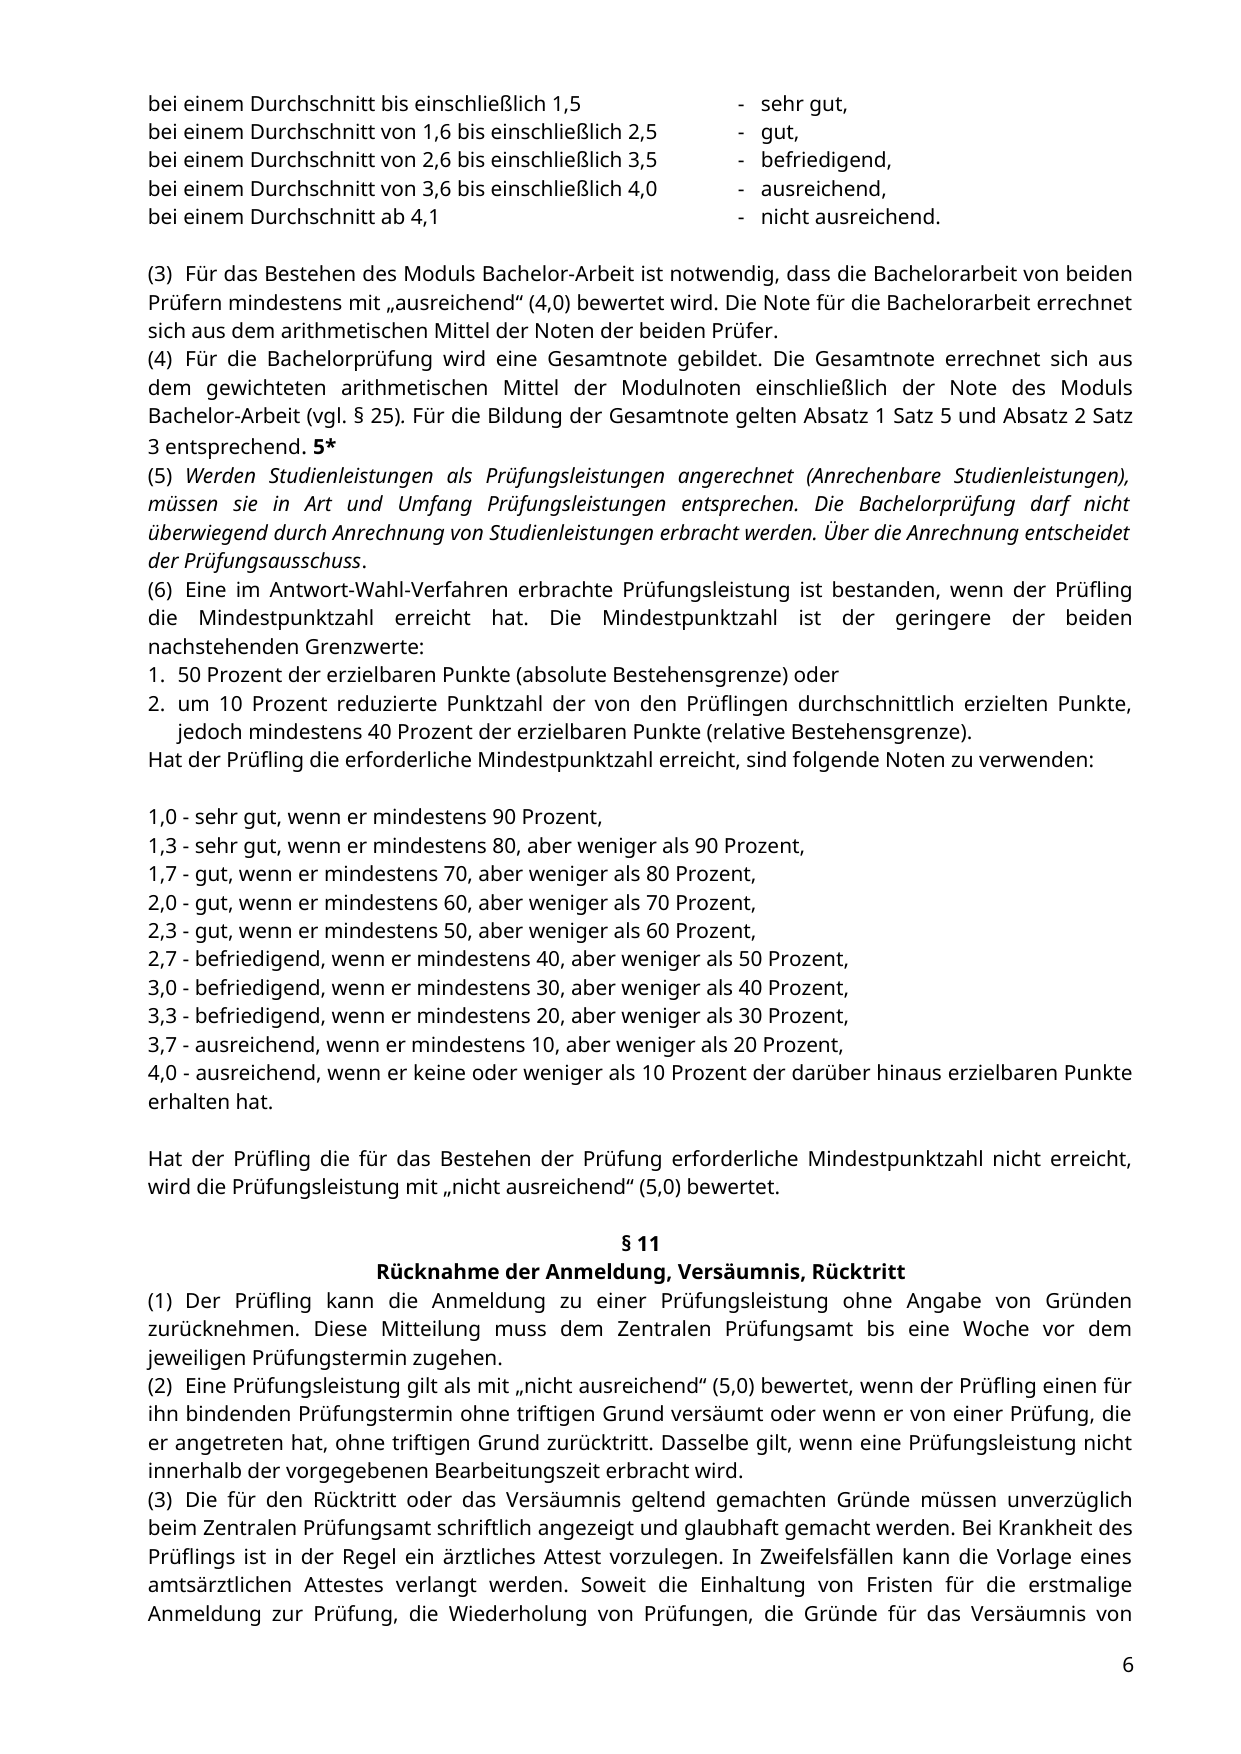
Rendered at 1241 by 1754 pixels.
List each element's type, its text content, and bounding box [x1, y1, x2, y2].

text 2,3 - gut, wenn er mindestens 50, aber weniger als 60 Prozent, [148, 916, 1134, 944]
text 1,7 - gut, wenn er mindestens 70, aber weniger als 80 Prozent, [148, 859, 1134, 888]
list Eine Prüfungsleistung gilt als mit „nicht ausreichend“ (5,0) bewertet, wenn der Prüfling einen für ihn bindenden Prüfungstermin ohne triftigen Grund versäumt oder wenn er von einer Prüfung, die er angetreten hat, ohne triftigen Grund zurücktritt. Dasselbe gilt, wenn eine Prüfungsleistung nicht innerhalb der vorgegebenen Bearbeitungszeit erbracht wird. [148, 1371, 1134, 1485]
text bei einem Durchschnitt ab 4,1 - nicht ausreichend. [148, 202, 1134, 231]
text 1,0 - sehr gut, wenn er mindestens 90 Prozent, [148, 802, 1134, 831]
list Der Prüfling kann die Anmeldung zu einer Prüfungsleistung ohne Angabe von Gründen zurücknehmen. Diese Mitteilung muss dem Zentralen Prüfungsamt bis eine Woche vor dem jeweiligen Prüfungstermin zugehen. [148, 1286, 1134, 1371]
text 2,0 - gut, wenn er mindestens 60, aber weniger als 70 Prozent, [148, 888, 1134, 916]
text 3,3 - befriedigend, wenn er mindestens 20, aber weniger als 30 Prozent, [148, 1001, 1134, 1030]
list Für die Bachelorprüfung wird eine Gesamtnote gebildet. Die Gesamtnote errechnet sich aus dem gewichteten arithmetischen Mittel der Modulnoten einschließlich der Note des Moduls Bachelor-Arbeit (vgl. § 25). Für die Bildung der Gesamtnote gelten Absatz 1 Satz 5 und Absatz 2 Satz 3 entsprechend. 5* [148, 344, 1134, 461]
list Eine im Antwort-Wahl-Verfahren erbrachte Prüfungsleistung ist bestanden, wenn der Prüfling die Mindestpunktzahl erreicht hat. Die Mindestpunktzahl ist der geringere der beiden nachstehenden Grenzwerte: [148, 575, 1134, 660]
text bei einem Durchschnitt bis einschließlich 1,5 - sehr gut, [148, 89, 1134, 117]
text bei einem Durchschnitt von 1,6 bis einschließlich 2,5 - gut, [148, 117, 1134, 146]
list 50 Prozent der erzielbaren Punkte (absolute Bestehensgrenze) oder [148, 660, 1134, 689]
text Hat der Prüfling die für das Bestehen der Prüfung erforderliche Mindestpunktzahl nicht erreicht, wird die Prüfungsleistung mit „nicht ausreichend“ (5,0) bewertet. [148, 1144, 1134, 1201]
text 3,0 - befriedigend, wenn er mindestens 30, aber weniger als 40 Prozent, [148, 973, 1134, 1001]
text 2,7 - befriedigend, wenn er mindestens 40, aber weniger als 50 Prozent, [148, 944, 1134, 973]
text 4,0 - ausreichend, wenn er keine oder weniger als 10 Prozent der darüber hinaus erzielbaren Punkte erhalten hat. [148, 1058, 1134, 1115]
list um 10 Prozent reduzierte Punktzahl der von den Prüflingen durchschnittlich erzielten Punkte, jedoch mindestens 40 Prozent der erzielbaren Punkte (relative Bestehensgrenze). [148, 689, 1134, 746]
list Für das Bestehen des Moduls Bachelor-Arbeit ist notwendig, dass die Bachelorarbeit von beiden Prüfern mindestens mit „ausreichend“ (4,0) bewertet wird. Die Note für die Bachelorarbeit errechnet sich aus dem arithmetischen Mittel der Noten der beiden Prüfer. [148, 259, 1134, 344]
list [148, 1485, 1134, 1627]
text 3,7 - ausreichend, wenn er mindestens 10, aber weniger als 20 Prozent, [148, 1030, 1134, 1058]
text bei einem Durchschnitt von 3,6 bis einschließlich 4,0 - ausreichend, [148, 174, 1134, 202]
text Rücknahme der Anmeldung, Versäumnis, Rücktritt [148, 1257, 1134, 1286]
text 1,3 - sehr gut, wenn er mindestens 80, aber weniger als 90 Prozent, [148, 831, 1134, 859]
text § 11 [148, 1229, 1134, 1257]
list Werden Studienleistungen als Prüfungsleistungen angerechnet (Anrechenbare Studienleistungen), müssen sie in Art und Umfang Prüfungsleistungen entsprechen. Die Bachelorprüfung darf nicht überwiegend durch Anrechnung von Studienleistungen erbracht werden. Über die Anrechnung entscheidet der Prüfungsausschuss. [148, 461, 1134, 575]
text Hat der Prüfling die erforderliche Mindestpunktzahl erreicht, sind folgende Noten zu verwenden: [148, 746, 1134, 774]
text bei einem Durchschnitt von 2,6 bis einschließlich 3,5 - befriedigend, [148, 146, 1134, 174]
